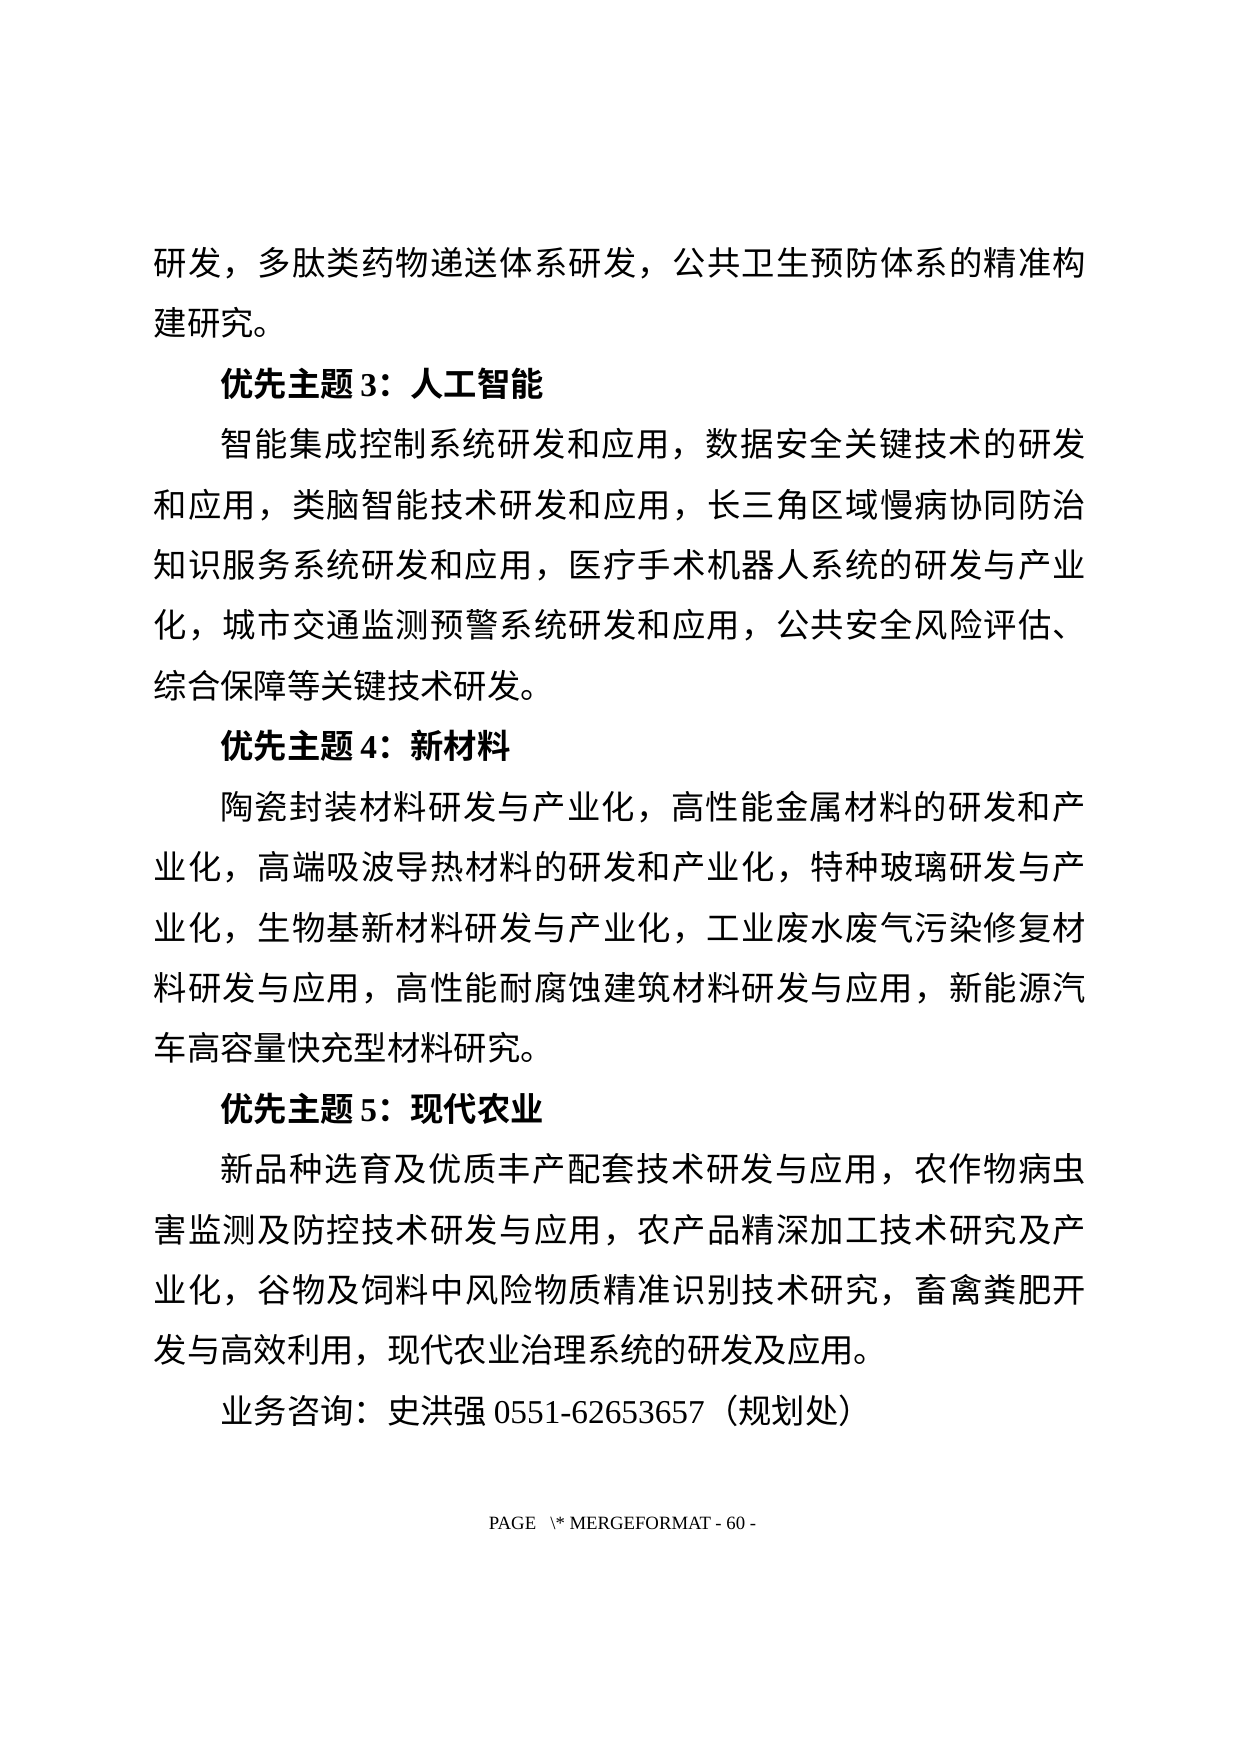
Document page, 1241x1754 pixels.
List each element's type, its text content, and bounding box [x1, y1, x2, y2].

text 陶瓷封装材料研发与产业化，高性能金属材料的研发和产业化，高端吸波导热材料的研发和产业化，特种玻璃研发与产业化，生物基新材料研发与产业化，工业废水废气污染修复材料研发与应用，高性能耐腐蚀建筑材料研发与应用，新能源汽车高容量快充型材料研究。 [153, 771, 1087, 1073]
text 新品种选育及优质丰产配套技术研发与应用，农作物病虫害监测及防控技术研发与应用，农产品精深加工技术研究及产业化，谷物及饲料中风险物质精准识别技术研究，畜禽粪肥开发与高效利用，现代农业治理系统的研发及应用。 [153, 1133, 1087, 1375]
text 优先主题5：现代农业 [153, 1073, 1087, 1133]
text 优先主题3：人工智能 [153, 348, 1087, 408]
text 优先主题4：新材料 [153, 710, 1087, 771]
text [153, 227, 1087, 348]
text 业务咨询：史洪强0551-62653657（规划处） [153, 1375, 1087, 1435]
text 智能集成控制系统研发和应用，数据安全关键技术的研发和应用，类脑智能技术研发和应用，长三角区域慢病协同防治知识服务系统研发和应用，医疗手术机器人系统的研发与产业化，城市交通监测预警系统研发和应用，公共安全风险评估、综合保障等关键技术研发。 [153, 408, 1087, 710]
